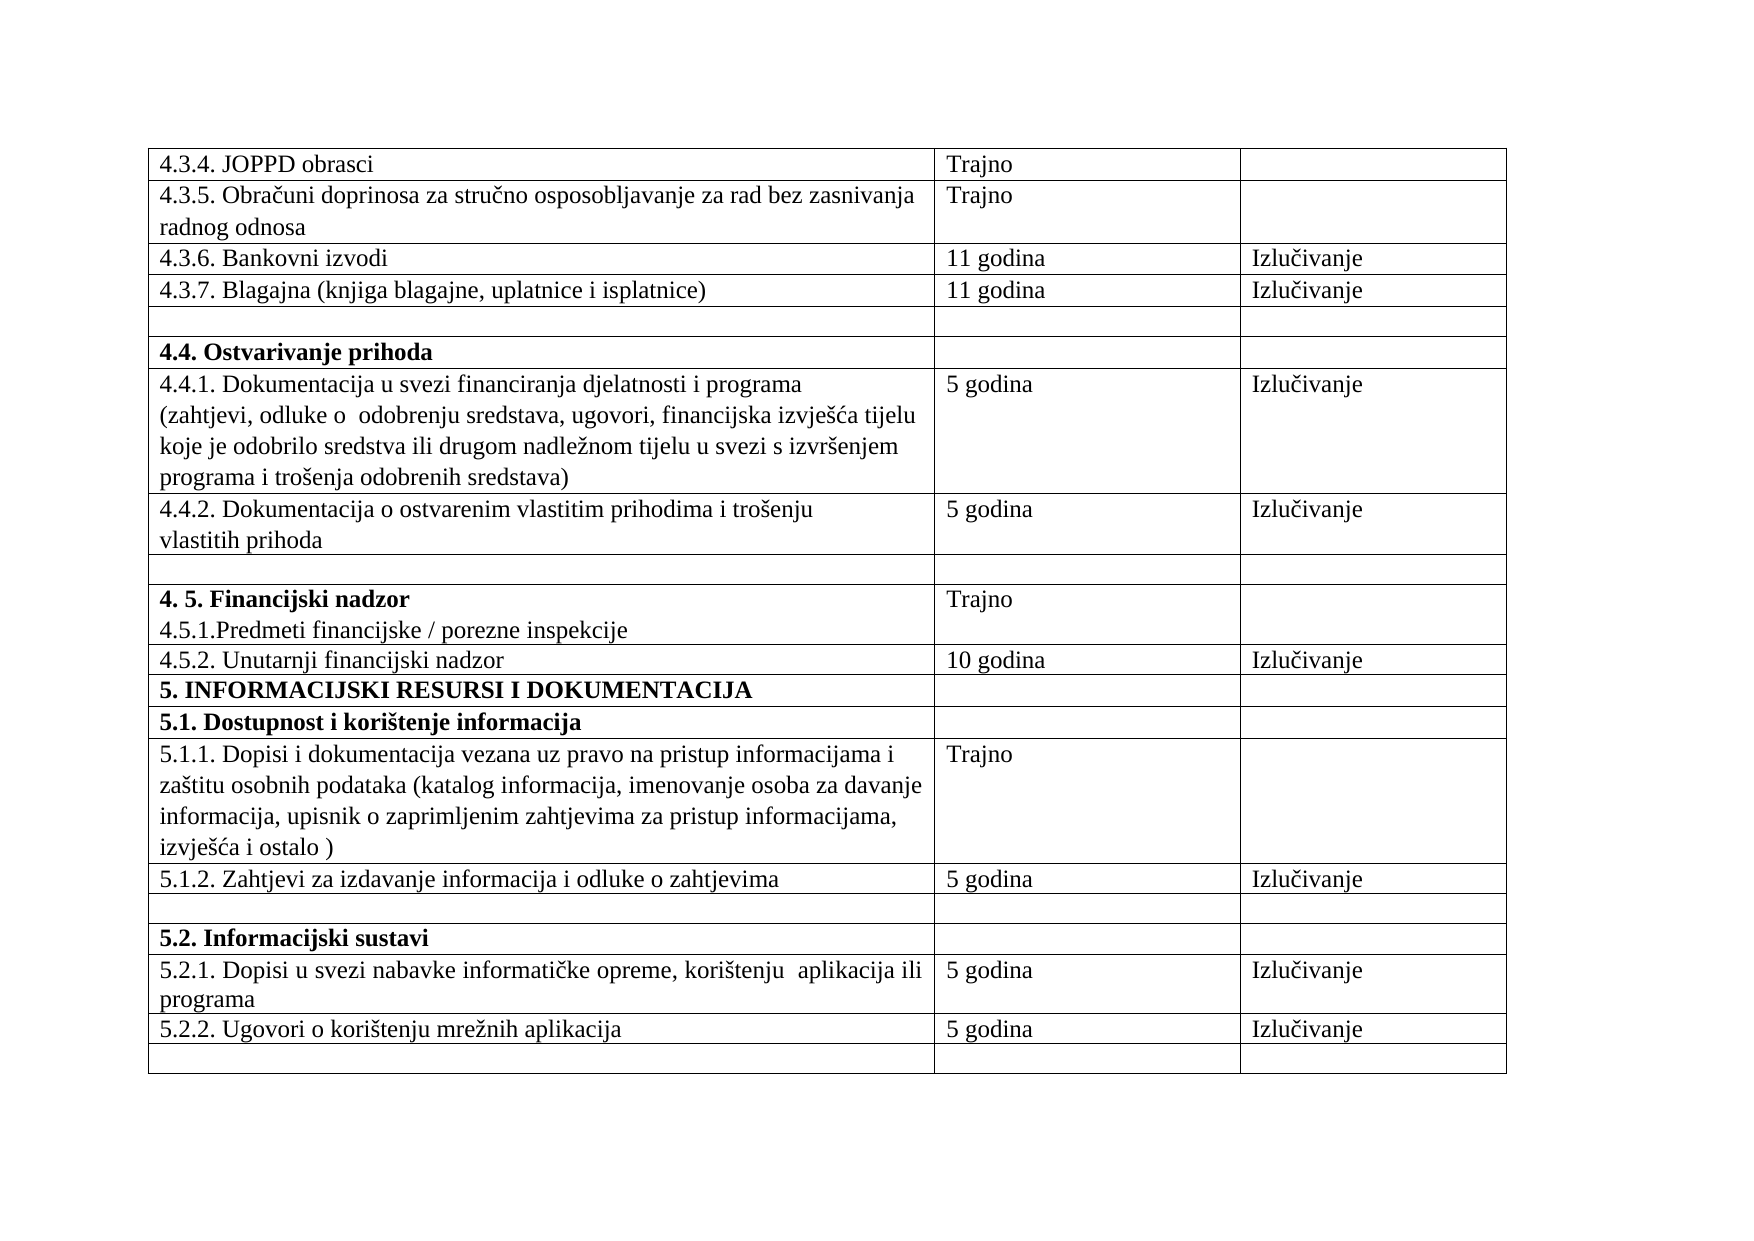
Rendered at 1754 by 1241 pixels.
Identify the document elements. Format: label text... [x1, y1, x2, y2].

table_cell 5 godina [935, 1014, 1240, 1043]
table_cell 11 godina [935, 275, 1240, 306]
table_cell 4.4.1. Dokumentacija u svezi financiranja djelatnosti i programa (zahtjevi, odluke o odobrenju sredstava, ugovori, financijska izvješća tijelu koje je odobrilo sredstva ili drugom nadležnom tijelu u svezi s izvršenjem programa i trošenja odobrenih sredstava) [149, 369, 934, 493]
table_cell 4.3.7. Blagajna (knjiga blagajne, uplatnice i isplatnice) [149, 275, 934, 306]
table_cell [1241, 307, 1506, 336]
table_cell [1241, 675, 1506, 706]
table_cell [1241, 585, 1506, 644]
table_cell [935, 924, 1240, 954]
table_cell Trajno [935, 181, 1240, 242]
table_cell 5.2. Informacijski sustavi [149, 924, 934, 954]
table_cell 4.5.2. Unutarnji financijski nadzor [149, 645, 934, 674]
table_cell [1241, 555, 1506, 583]
table_cell 4.4.2. Dokumentacija o ostvarenim vlastitim prihodima i trošenju vlastitih prihoda [149, 494, 934, 554]
table_cell [935, 1044, 1240, 1072]
table_cell Izlučivanje [1241, 494, 1506, 554]
table_cell [1241, 894, 1506, 922]
table_cell Izlučivanje [1241, 955, 1506, 1013]
table_cell Trajno [935, 149, 1240, 179]
table_cell [149, 894, 934, 922]
table_cell [935, 894, 1240, 922]
table_cell Izlučivanje [1241, 244, 1506, 274]
table_cell 5.2.2. Ugovori o korištenju mrežnih aplikacija [149, 1014, 934, 1043]
table_cell Izlučivanje [1241, 369, 1506, 493]
table_cell 4.3.5. Obračuni doprinosa za stručno osposobljavanje za rad bez zasnivanja radnog odnosa [149, 181, 934, 242]
table_cell 5 godina [935, 369, 1240, 493]
table_cell [1241, 181, 1506, 242]
table_cell 4.4. Ostvarivanje prihoda [149, 337, 934, 368]
table_cell 4. 5. Financijski nadzor 4.5.1.Predmeti financijske / porezne inspekcije [149, 585, 934, 644]
table_cell 5.1.2. Zahtjevi za izdavanje informacija i odluke o zahtjevima [149, 864, 934, 893]
table_cell Trajno [935, 585, 1240, 644]
table_cell Izlučivanje [1241, 1014, 1506, 1043]
table_cell [1241, 924, 1506, 954]
table_cell Izlučivanje [1241, 864, 1506, 893]
table_cell [935, 555, 1240, 583]
table_cell [149, 1044, 934, 1072]
table_cell [1241, 707, 1506, 738]
table_cell [1241, 739, 1506, 863]
table_cell 5. INFORMACIJSKI RESURSI I DOKUMENTACIJA [149, 675, 934, 706]
table_cell 5 godina [935, 955, 1240, 1013]
table_cell 5.1.1. Dopisi i dokumentacija vezana uz pravo na pristup informacijama i zaštitu osobnih podataka (katalog informacija, imenovanje osoba za davanje informacija, upisnik o zaprimljenim zahtjevima za pristup informacijama, izvješća i ostalo ) [149, 739, 934, 863]
table_cell [935, 307, 1240, 336]
table_cell [1241, 337, 1506, 368]
table_cell [935, 337, 1240, 368]
table_cell Trajno [935, 739, 1240, 863]
table_cell Izlučivanje [1241, 645, 1506, 674]
table_cell Izlučivanje [1241, 275, 1506, 306]
table_cell 4.3.4. JOPPD obrasci [149, 149, 934, 179]
table_cell [149, 555, 934, 583]
table_cell 5.1. Dostupnost i korištenje informacija [149, 707, 934, 738]
table_cell 11 godina [935, 244, 1240, 274]
table_cell [935, 707, 1240, 738]
table_cell [935, 675, 1240, 706]
table_cell 5.2.1. Dopisi u svezi nabavke informatičke opreme, korištenju aplikacija ili programa [149, 955, 934, 1013]
table_cell 5 godina [935, 864, 1240, 893]
table_cell 4.3.6. Bankovni izvodi [149, 244, 934, 274]
table_cell [1241, 1044, 1506, 1072]
table_cell [149, 307, 934, 336]
table_cell [1241, 149, 1506, 179]
table_cell 5 godina [935, 494, 1240, 554]
table_cell 10 godina [935, 645, 1240, 674]
